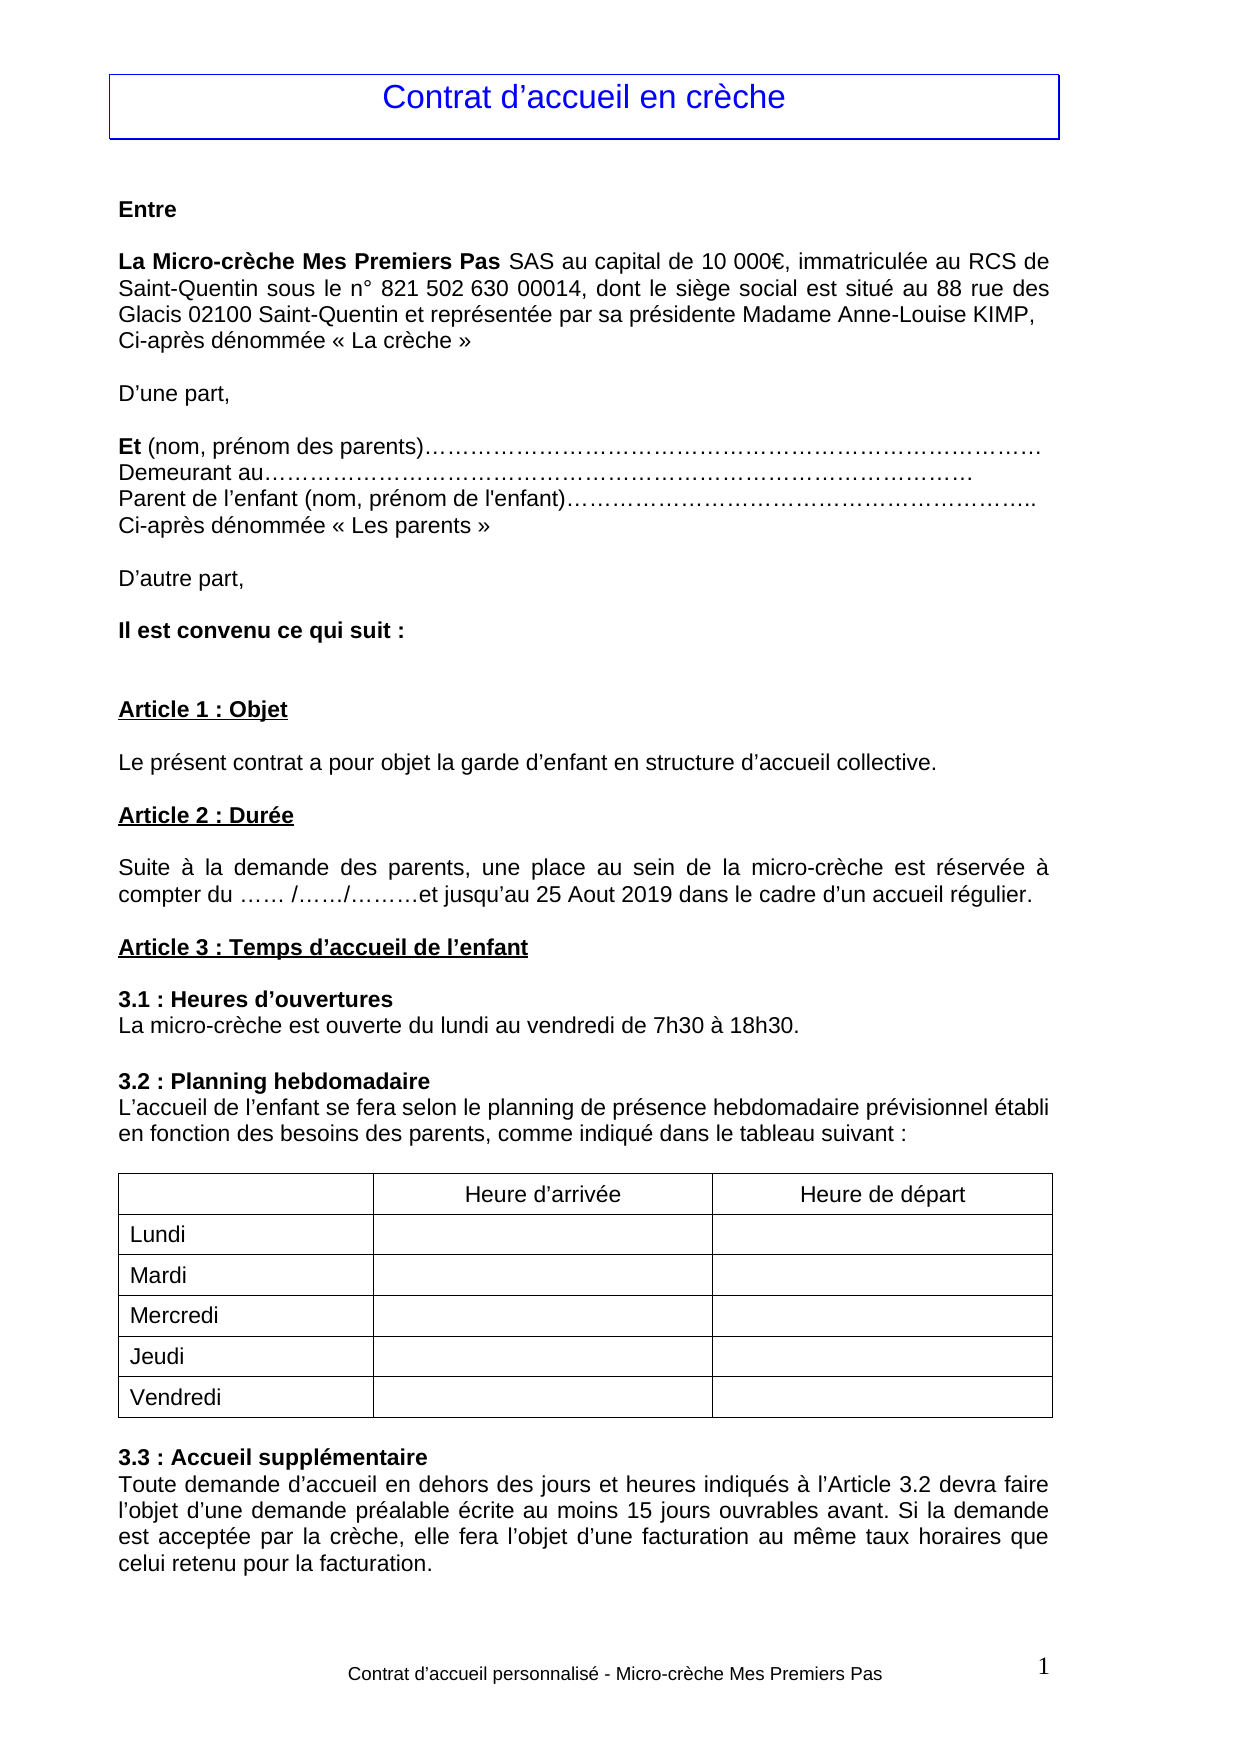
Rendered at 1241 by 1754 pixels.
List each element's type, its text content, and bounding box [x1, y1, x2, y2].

text Et (nom, prénom des parents)……………………………………………………………………… [118, 433, 1050, 459]
text Parent de l’enfant (nom, prénom de l'enfant)…………………………………………………….. [118, 485, 1050, 512]
text Ci-après dénommée « La crèche » [118, 327, 1050, 354]
table_cell Vendredi [119, 1377, 373, 1417]
table_header [119, 1174, 373, 1214]
table_cell [374, 1377, 712, 1417]
subtitle 3.2 : Planning hebdomadaire [118, 1068, 1050, 1094]
subtitle 3.3 : Accueil supplémentaire [118, 1444, 1050, 1471]
subtitle Entre [118, 196, 1050, 222]
text Toute demande d’accueil en dehors des jours et heures indiqués à l’Article 3.2 devra faire l’objet d’une demande préalable écrite au moins 15 jours ouvrables avant. Si la demande est acceptée par la crèche, elle fera l’objet d’une facturation au même taux horaires que celui retenu pour la facturation. [118, 1471, 1050, 1576]
table_cell Jeudi [119, 1337, 373, 1376]
text Il est convenu ce qui suit : [118, 617, 1050, 643]
table_header Heure de départ [713, 1174, 1052, 1214]
text D’une part, [118, 380, 1050, 406]
table_cell [374, 1255, 712, 1295]
text La micro-crèche est ouverte du lundi au vendredi de 7h30 à 18h30. [118, 1012, 1050, 1039]
table_cell [374, 1337, 712, 1376]
text Suite à la demande des parents, une place au sein de la micro-crèche est réservée à compter du …… /……/………et jusqu’au 25 Aout 2019 dans le cadre d’un accueil régulier. [118, 854, 1050, 907]
table_cell [374, 1296, 712, 1336]
text L’accueil de l’enfant se fera selon le planning de présence hebdomadaire prévisionnel établi en fonction des besoins des parents, comme indiqué dans le tableau suivant : [118, 1094, 1050, 1147]
subtitle Article 1 : Objet [118, 696, 1050, 723]
table_cell Mardi [119, 1255, 373, 1295]
table_header Heure d’arrivée [374, 1174, 712, 1214]
text Article 3 : Temps d’accueil de l’enfant [118, 933, 1050, 960]
table_cell [713, 1255, 1052, 1295]
table_cell [713, 1215, 1052, 1254]
subtitle Contrat d’accueil en crèche [110, 75, 1058, 138]
text Ci-après dénommée « Les parents » [118, 512, 1050, 538]
text D’autre part, [118, 564, 1050, 591]
table_cell Mercredi [119, 1296, 373, 1336]
subtitle Article 2 : Durée [118, 802, 1050, 828]
table_cell [713, 1296, 1052, 1336]
table_cell [713, 1337, 1052, 1376]
table_cell [713, 1377, 1052, 1417]
text La Micro-crèche Mes Premiers Pas SAS au capital de 10 000€, immatriculée au RCS de Saint-Quentin sous le n° 821 502 630 00014, dont le siège social est situé au 88 rue des Glacis 02100 Saint-Quentin et représentée par sa présidente Madame Anne-Louise KIMP, [118, 248, 1050, 327]
table_cell Lundi [119, 1215, 373, 1254]
table_cell [374, 1215, 712, 1254]
text Le présent contrat a pour objet la garde d’enfant en structure d’accueil collective. [118, 749, 1050, 775]
text Demeurant au………………………………………………………………………………… [118, 459, 1050, 485]
subtitle 3.1 : Heures d’ouvertures [118, 986, 1050, 1012]
